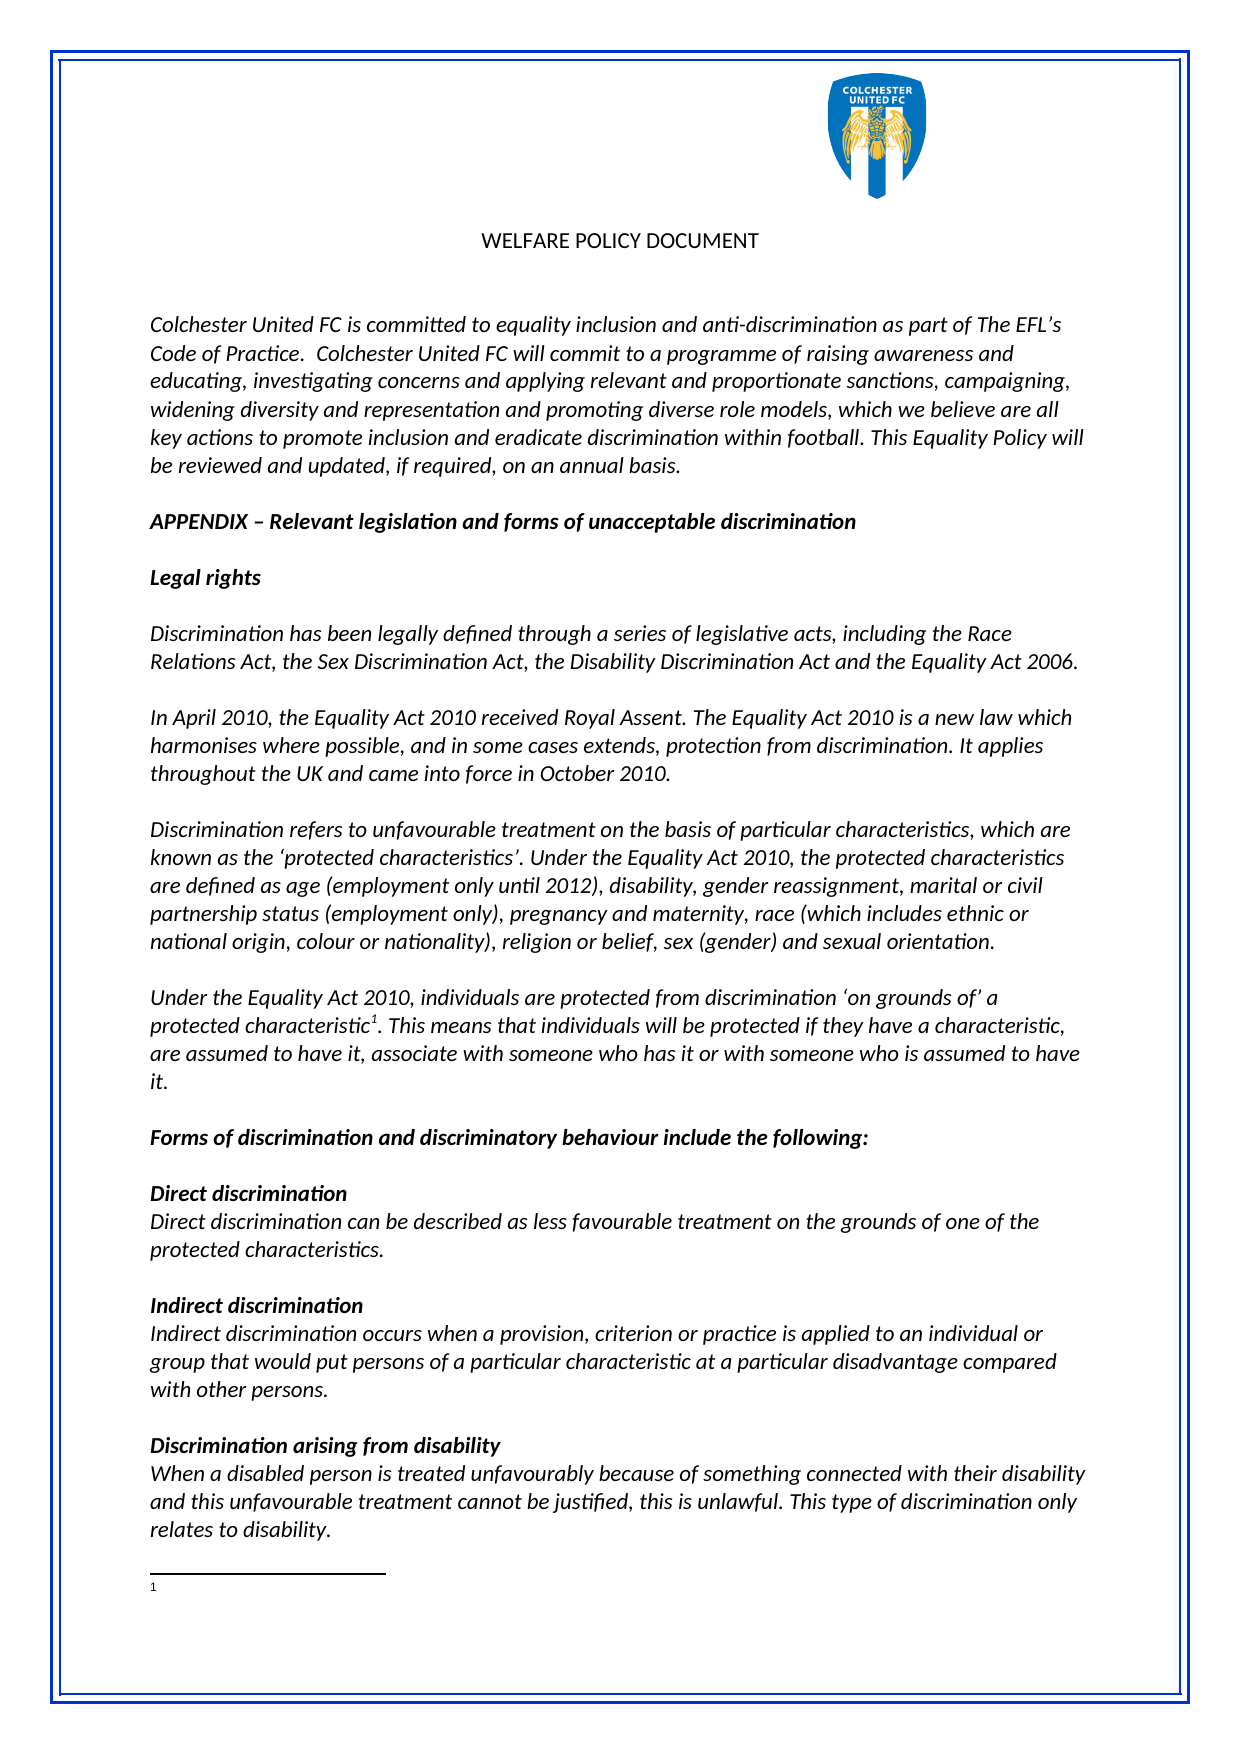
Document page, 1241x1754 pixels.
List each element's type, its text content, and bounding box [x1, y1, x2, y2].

text Direct discrimination can be described as less favourable treatment on the grounds of one of the protected characteristics. [150, 1207, 1090, 1263]
picture [827, 73, 927, 199]
subtitle Forms of discrimination and discriminatory behaviour include the following: [150, 1123, 1090, 1151]
text Colchester United FC is committed to equality inclusion and anti-discrimination as part of The EFL’s Code of Practice. Colchester United FC will commit to a programme of raising awareness and educating, investigating concerns and applying relevant and proportionate sanctions, campaigning, widening diversity and representation and promoting diverse role models, which we believe are all key actions to promote inclusion and eradicate discrimination within football. This Equality Policy will be reviewed and updated, if required, on an annual basis. [150, 311, 1090, 479]
subtitle Direct discrimination [150, 1179, 1090, 1207]
text When a disabled person is treated unfavourably because of something connected with their disability and this unfavourable treatment cannot be justified, this is unlawful. This type of discrimination only relates to disability. [150, 1459, 1090, 1543]
subtitle Legal rights [150, 563, 1090, 591]
text In April 2010, the Equality Act 2010 received Royal Assent. The Equality Act 2010 is a new law which harmonises where possible, and in some cases extends, protection from discrimination. It applies throughout the UK and came into force in October 2010. [150, 703, 1090, 787]
text Discrimination refers to unfavourable treatment on the basis of particular characteristics, which are known as the ‘protected characteristics’. Under the Equality Act 2010, the protected characteristics are defined as age (employment only until 2012), disability, gender reassignment, marital or civil partnership status (employment only), pregnancy and maternity, race (which includes ethnic or national origin, colour or nationality), religion or belief, sex (gender) and sexual orientation. [150, 815, 1090, 955]
subtitle Discrimination arising from disability [150, 1431, 1090, 1459]
text Under the Equality Act 2010, individuals are protected from discrimination ‘on grounds of’ a protected characteristic. This means that individuals will be protected if they have a characteristic, are assumed to have it, associate with someone who has it or with someone who is assumed to have it. [150, 983, 1090, 1095]
text Discrimination has been legally defined through a series of legislative acts, including the Race Relations Act, the Sex Discrimination Act, the Disability Discrimination Act and the Equality Act 2006. [150, 619, 1090, 675]
subtitle APPENDIX – Relevant legislation and forms of unacceptable discrimination [150, 507, 1090, 535]
text Indirect discrimination occurs when a provision, criterion or practice is applied to an individual or group that would put persons of a particular characteristic at a particular disadvantage compared with other persons. [150, 1319, 1090, 1403]
subtitle Indirect discrimination [150, 1291, 1090, 1319]
